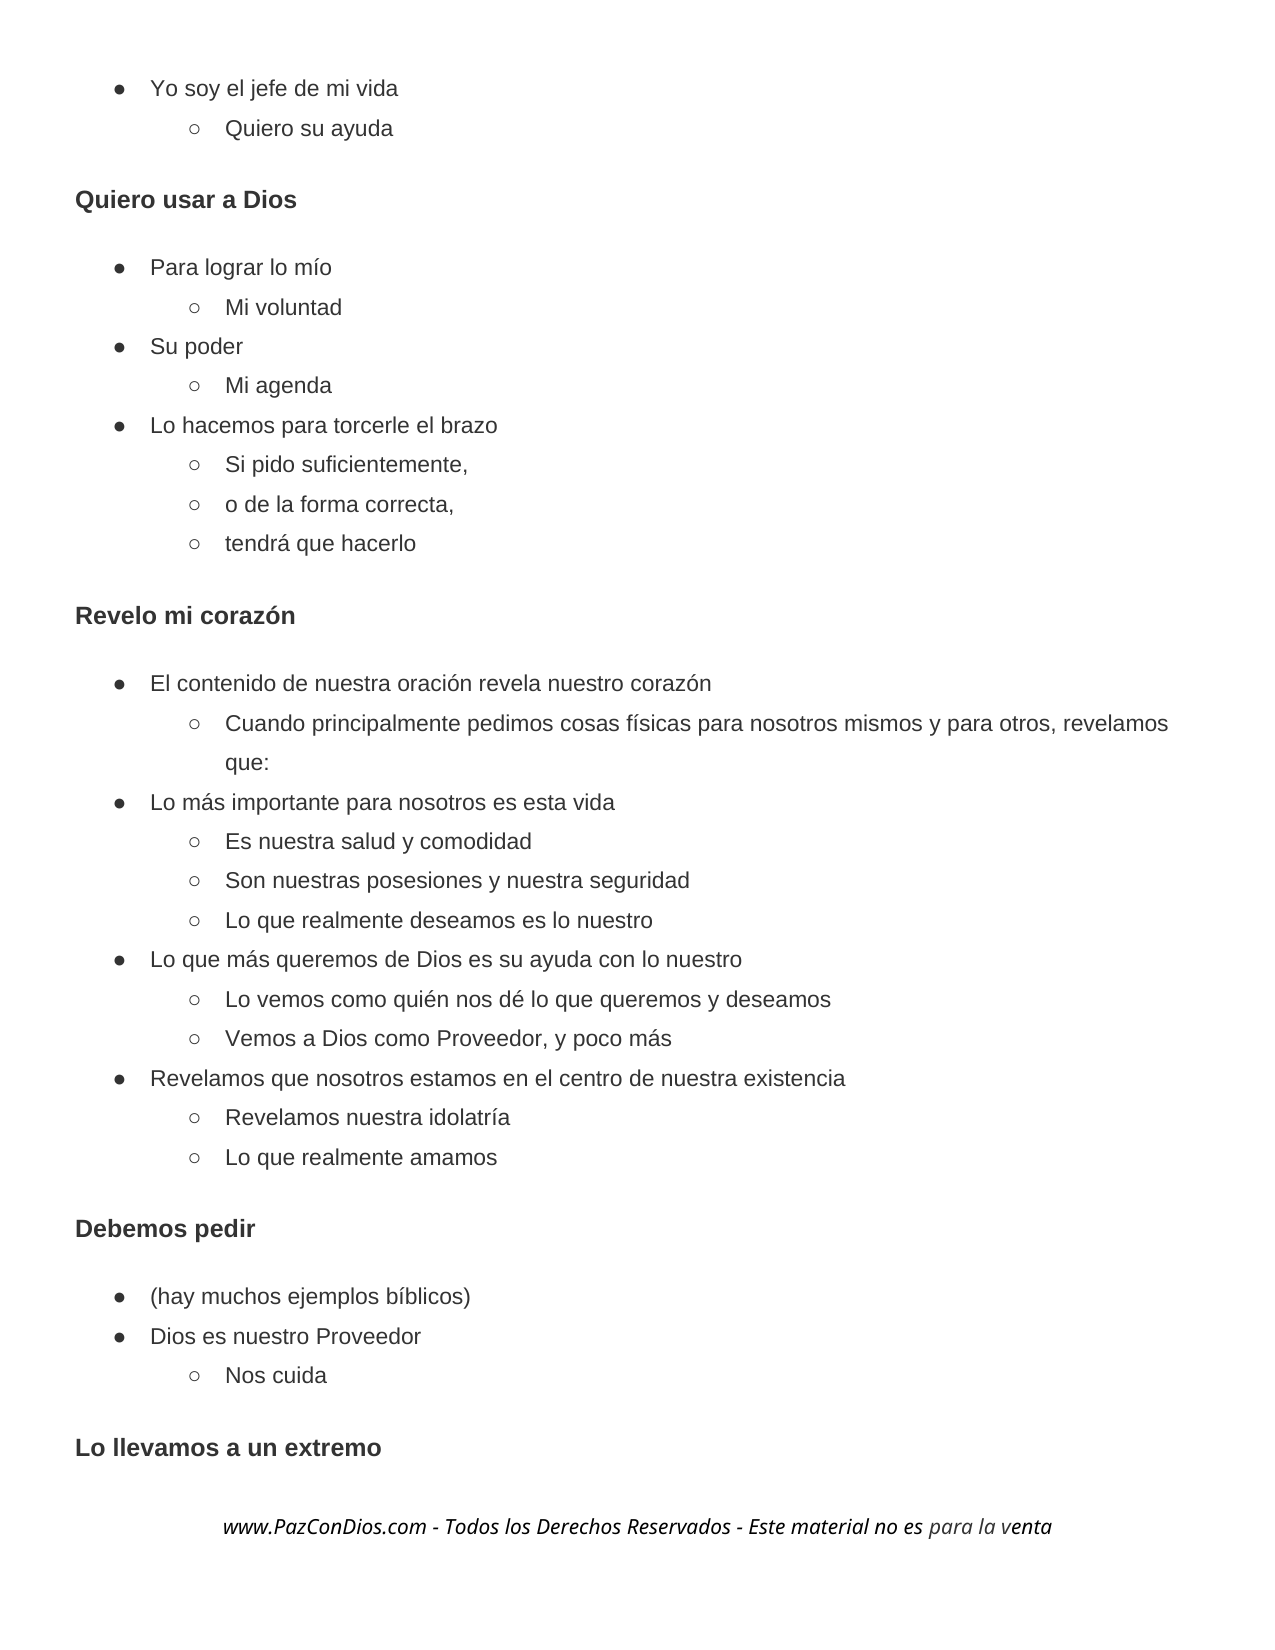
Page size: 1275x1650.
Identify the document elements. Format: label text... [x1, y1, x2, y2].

subtitle Quiero usar a Dios [75, 185, 1200, 214]
subtitle Lo llevamos a un extremo [75, 1433, 1200, 1462]
list El contenido de nuestra oración revela nuestro corazón [150, 670, 1200, 696]
list Lo que más queremos de Dios es su ayuda con lo nuestro [150, 946, 1200, 973]
list Lo que realmente amamos [225, 1144, 1200, 1170]
list Revelamos nuestra idolatría [225, 1104, 1200, 1131]
list Nos cuida [225, 1362, 1200, 1389]
list Lo más importante para nosotros es esta vida [112, 788, 1200, 815]
list Cuando principalmente pedimos cosas físicas para nosotros mismos y para otros, revelamos que: [187, 709, 1200, 775]
list Lo vemos como quién nos dé lo que queremos y deseamos [225, 986, 1200, 1012]
list Si pido suficientemente, [225, 451, 1200, 478]
list o de la forma correcta, [225, 491, 1200, 517]
list Lo que realmente deseamos es lo nuestro [225, 907, 1200, 933]
list Es nuestra salud y comodidad [225, 828, 1200, 854]
list Lo hacemos para torcerle el brazo [150, 412, 1200, 438]
list Quiero su ayuda [187, 114, 1200, 141]
list Mi voluntad [187, 293, 1200, 320]
list Yo soy el jefe de mi vida [150, 75, 1200, 101]
list Su poder [150, 333, 1200, 359]
subtitle Revelo mi corazón [75, 601, 1200, 630]
list tendrá que hacerlo [225, 530, 1200, 557]
list Vemos a Dios como Proveedor, y poco más [225, 1025, 1200, 1052]
list Mi agenda [187, 372, 1200, 399]
list Revelamos que nosotros estamos en el centro de nuestra existencia [150, 1065, 1200, 1091]
list Dios es nuestro Proveedor [150, 1323, 1200, 1349]
subtitle Debemos pedir [75, 1214, 1200, 1243]
list (hay muchos ejemplos bíblicos) [150, 1283, 1200, 1310]
list Son nuestras posesiones y nuestra seguridad [187, 867, 1200, 894]
list Para lograr lo mío [150, 254, 1200, 280]
